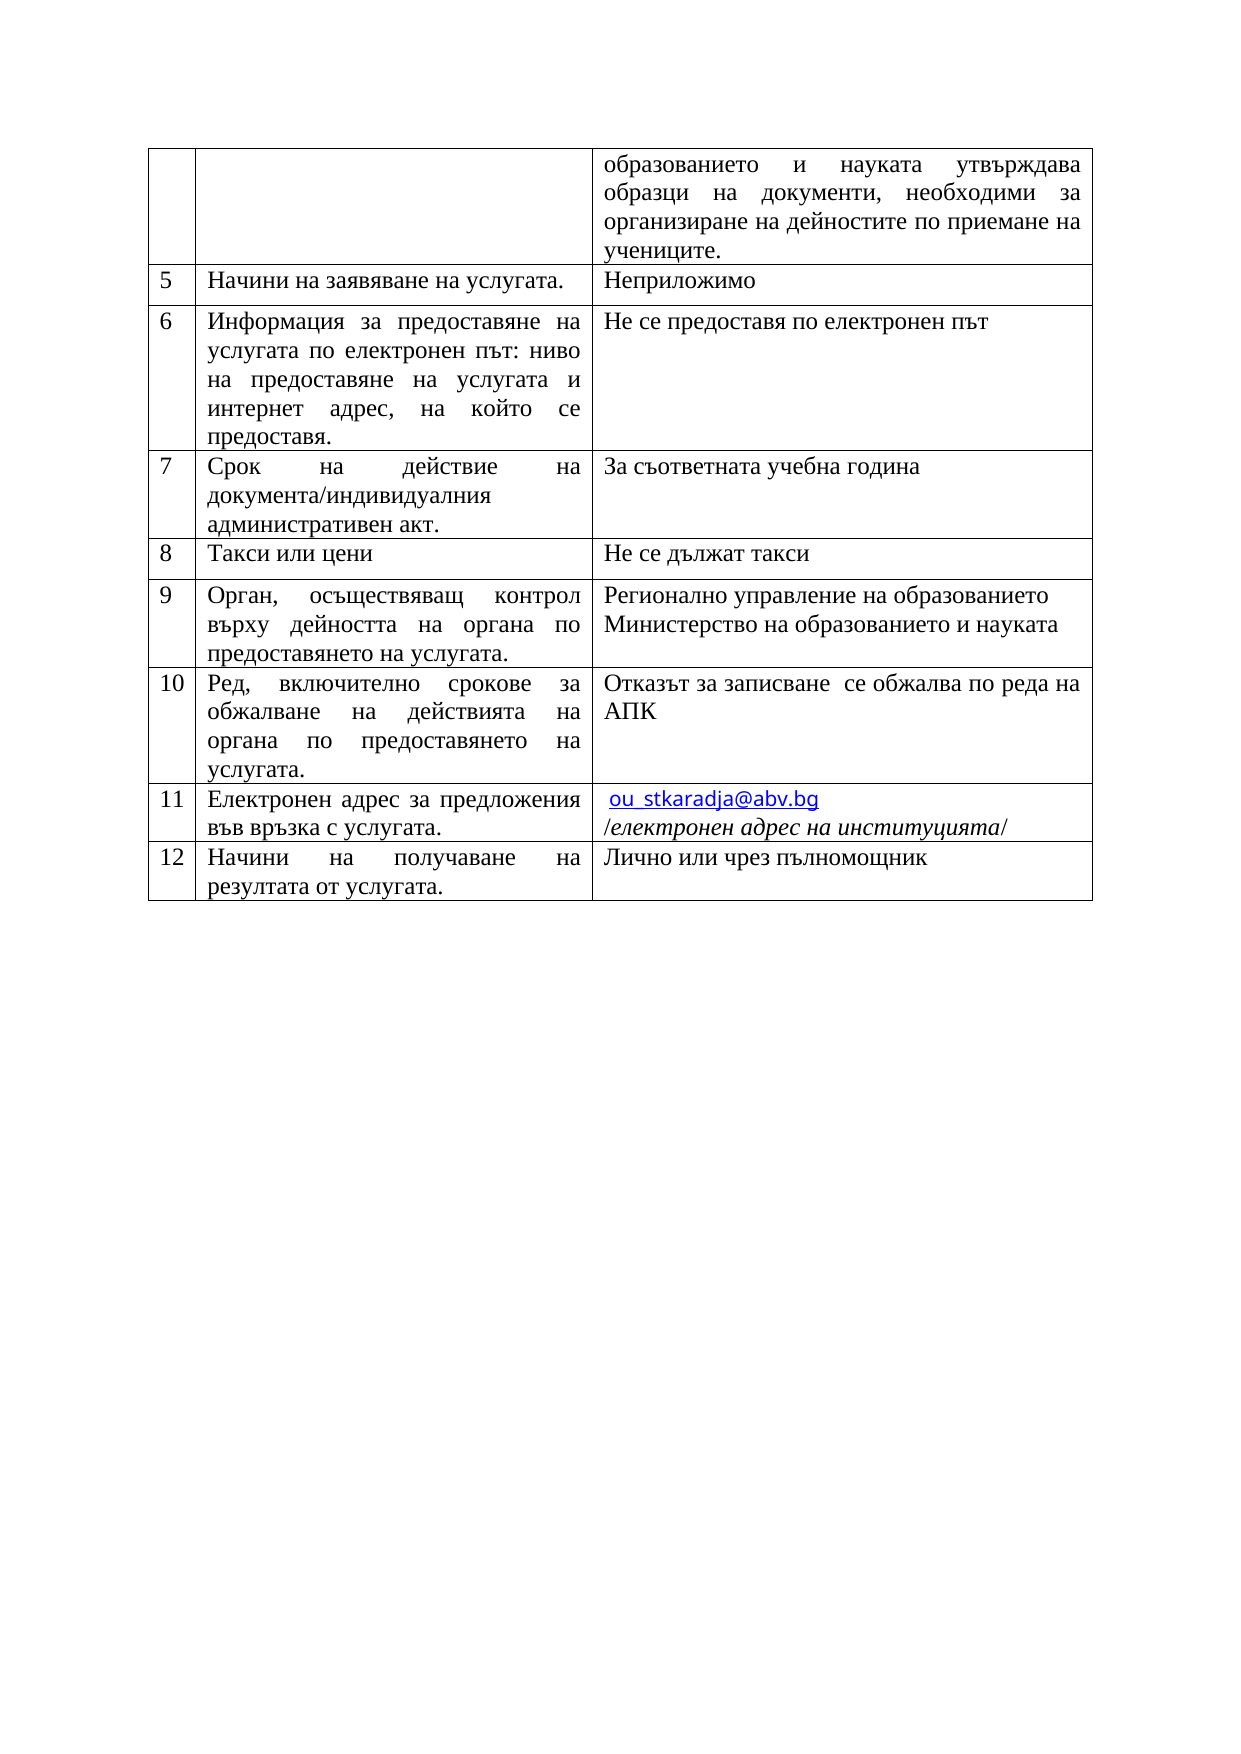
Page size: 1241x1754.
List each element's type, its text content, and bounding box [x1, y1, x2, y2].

table_cell Такси или цени [196, 539, 592, 579]
table_cell 6 [149, 306, 195, 450]
table_cell Срок на действие на документа/индивидуалния административен акт. [196, 451, 592, 537]
table_cell Не се дължат такси [593, 539, 1092, 579]
table_cell Начини на получаване на резултата от услугата. [196, 842, 592, 900]
table_cell 4 [149, 149, 195, 264]
table_cell Не се предоставя по електронен път [593, 306, 1092, 450]
table_cell 10 [149, 668, 195, 783]
table_cell Електронен адрес за предложения във връзка с услугата. [196, 784, 592, 841]
table_cell Орган, осъществяващ контрол върху дейността на органа по предоставянето на услугата. [196, 580, 592, 667]
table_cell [196, 149, 592, 264]
table_cell Ред, включително срокове за обжалване на действията на органа по предоставянето на услугата. [196, 668, 592, 783]
table_cell 8 [149, 539, 195, 579]
table_cell Неприложимо [593, 265, 1092, 305]
table_cell Информация за предоставяне на услугата по електронен път: ниво на предоставяне на услугата и интернет адрес, на който се предоставя. [196, 306, 592, 450]
table_cell 11 [149, 784, 195, 841]
table_cell 7 [149, 451, 195, 537]
table_cell Начини на заявяване на услугата. [196, 265, 592, 305]
table_cell ou_stkaradja@abv.bg /електронен адрес на институцията/ [593, 784, 1092, 841]
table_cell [593, 149, 1092, 264]
table_cell 12 [149, 842, 195, 900]
table_cell Отказът за записване се обжалва по реда на АПК [593, 668, 1092, 783]
table_cell Регионално управление на образованието Министерство на образованието и науката [593, 580, 1092, 667]
table_cell 5 [149, 265, 195, 305]
table_cell За съответната учебна година [593, 451, 1092, 537]
table_cell Лично или чрез пълномощник [593, 842, 1092, 900]
table_cell 9 [149, 580, 195, 667]
